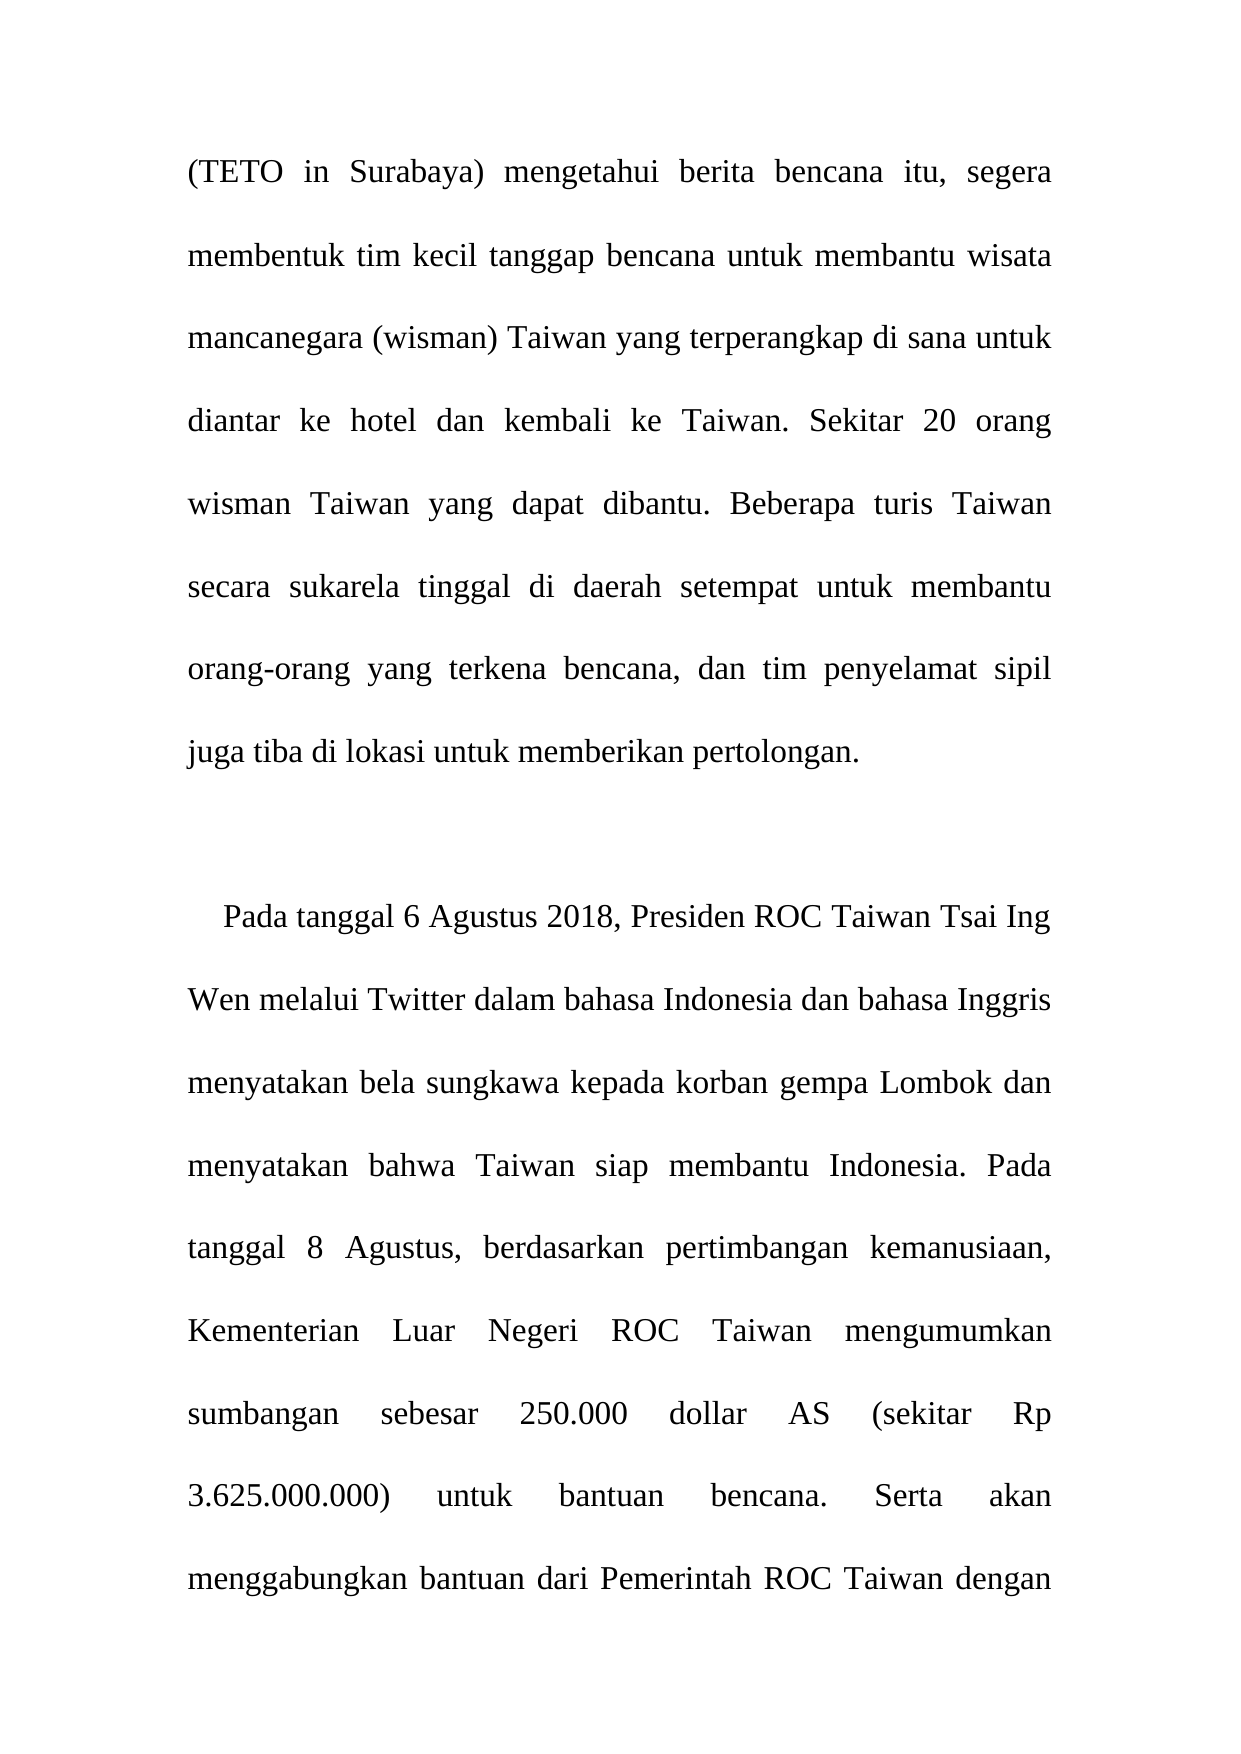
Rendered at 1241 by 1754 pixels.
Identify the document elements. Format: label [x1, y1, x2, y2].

text [187, 897, 1053, 1597]
text [187, 150, 1053, 770]
